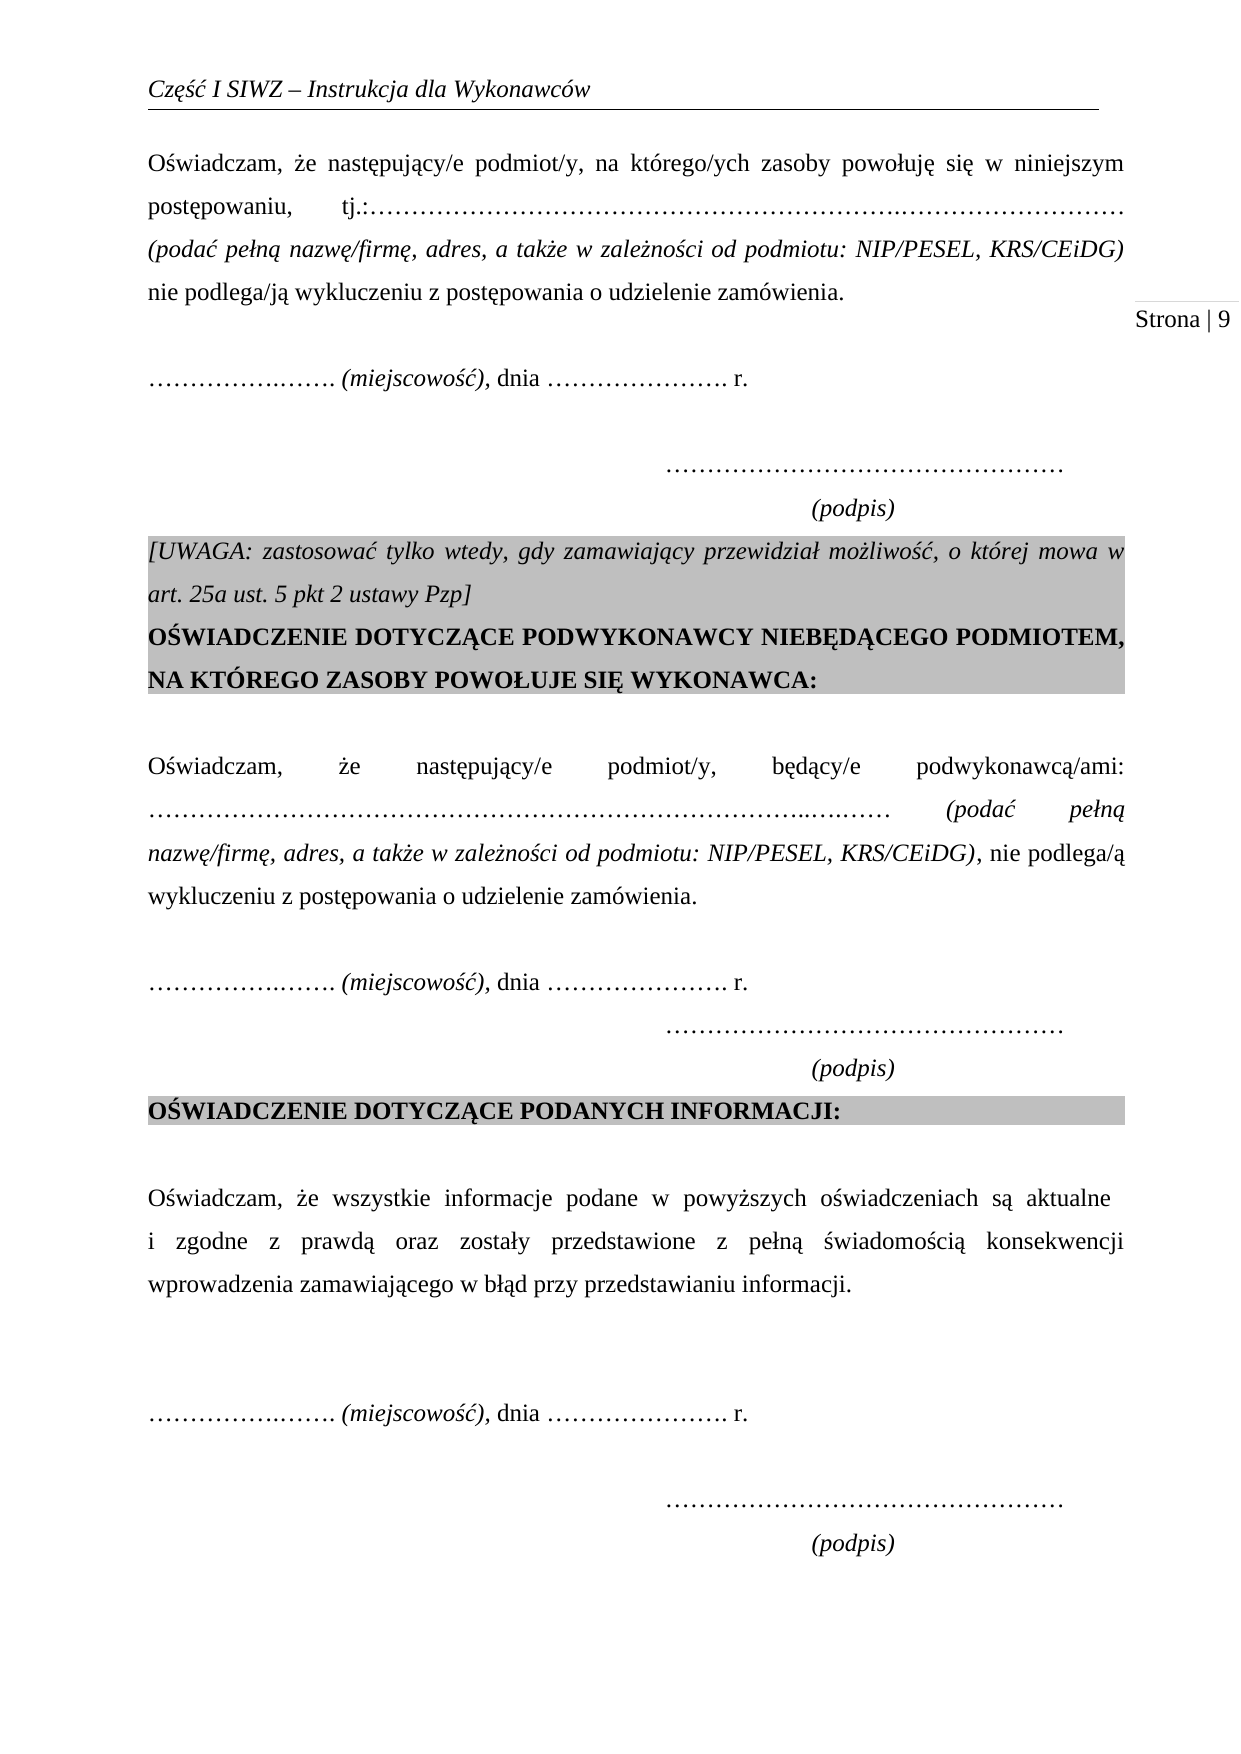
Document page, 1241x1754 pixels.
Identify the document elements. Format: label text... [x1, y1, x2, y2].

text (podpis) [738, 1528, 1125, 1556]
text ………………………………………… [148, 1010, 1125, 1039]
text (podpis) [738, 493, 1125, 521]
text Oświadczam, że następujący/e podmiot/y, będący/e podwykonawcą/ami: ……………………………………………………………………..….…… (podać pełną nazwę/firmę, adres, a także w zależności od podmiotu: NIP/PESEL, KRS/CEiDG), nie podlega/ą wykluczeniu z postępowania o udzielenie zamówienia. [148, 751, 1125, 909]
text OŚWIADCZENIE DOTYCZĄCE PODANYCH INFORMACJI: [148, 1096, 1125, 1125]
text …………….……. (miejscowość), dnia …………………. r. [148, 967, 1125, 996]
text OŚWIADCZENIE DOTYCZĄCE PODWYKONAWCY NIEBĘDĄCEGO PODMIOTEM, NA KTÓREGO ZASOBY POWOŁUJE SIĘ WYKONAWCA: [148, 622, 1125, 694]
text …………….……. (miejscowość), dnia …………………. r. [148, 363, 1125, 392]
text ………………………………………… [148, 449, 1125, 478]
text …………….……. (miejscowość), dnia …………………. r. [148, 1398, 1125, 1427]
text (podpis) [738, 1053, 1125, 1082]
text [UWAGA: zastosować tylko wtedy, gdy zamawiający przewidział możliwość, o której mowa w art. 25a ust. 5 pkt 2 ustawy Pzp] [148, 536, 1125, 608]
text Oświadczam, że następujący/e podmiot/y, na którego/ych zasoby powołuję się w niniejszym postępowaniu, tj.:……………………………………………………….……………………… (podać pełną nazwę/firmę, adres, a także w zależności od podmiotu: NIP/PESEL, KRS/CEiDG) nie podlega/ją wykluczeniu z postępowania o udzielenie zamówienia. [148, 148, 1125, 306]
text ………………………………………… [148, 1484, 1125, 1513]
text Oświadczam, że wszystkie informacje podane w powyższych oświadczeniach są aktualne i zgodne z prawdą oraz zostały przedstawione z pełną świadomością konsekwencji wprowadzenia zamawiającego w błąd przy przedstawianiu informacji. [148, 1183, 1125, 1298]
